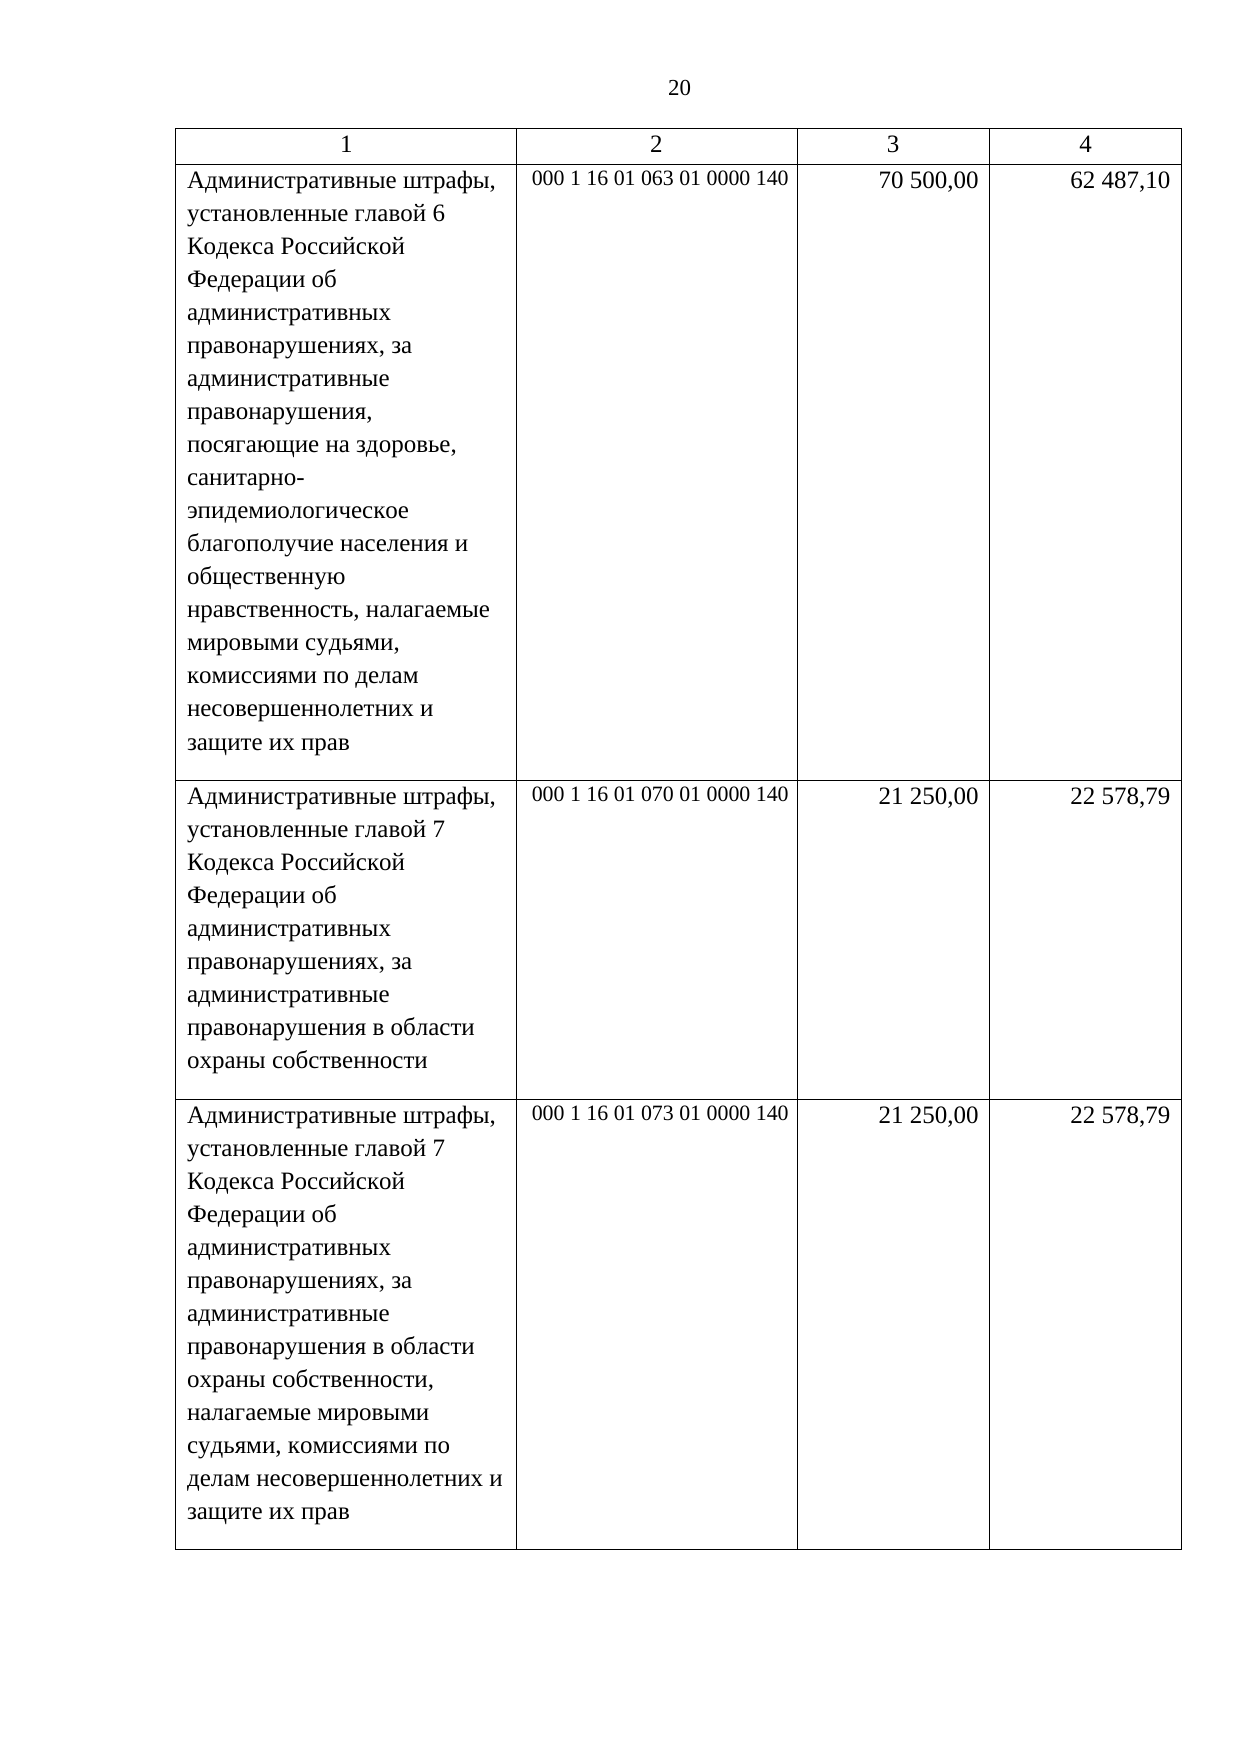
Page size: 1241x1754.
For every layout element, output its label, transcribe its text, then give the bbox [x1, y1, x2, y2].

table_header 4 [990, 129, 1181, 164]
table_cell 21 250,00 [798, 1100, 989, 1549]
table_cell 22 578,79 [990, 781, 1181, 1099]
table_cell 000 1 16 01 070 01 0000 140 [517, 781, 797, 1099]
table_cell 62 487,10 [990, 165, 1181, 780]
table_cell 22 578,79 [990, 1100, 1181, 1549]
table_header 3 [798, 129, 989, 164]
table_cell 000 1 16 01 063 01 0000 140 [517, 165, 797, 780]
table_header 1 [176, 129, 516, 164]
table_cell Административные штрафы, установленные главой 7 Кодекса Российской Федерации об административных правонарушениях, за административные правонарушения в области охраны собственности, налагаемые мировыми судьями, комиссиями по делам несовершеннолетних и защите их прав [176, 1100, 516, 1549]
table_cell 000 1 16 01 073 01 0000 140 [517, 1100, 797, 1549]
table_cell 21 250,00 [798, 781, 989, 1099]
table_cell 70 500,00 [798, 165, 989, 780]
table_header 2 [517, 129, 797, 164]
table_cell Административные штрафы, установленные главой 6 Кодекса Российской Федерации об административных правонарушениях, за административные правонарушения, посягающие на здоровье, санитарно-эпидемиологическое благополучие населения и общественную нравственность, налагаемые мировыми судьями, комиссиями по делам несовершеннолетних и защите их прав [176, 165, 516, 780]
table_cell Административные штрафы, установленные главой 7 Кодекса Российской Федерации об административных правонарушениях, за административные правонарушения в области охраны собственности [176, 781, 516, 1099]
